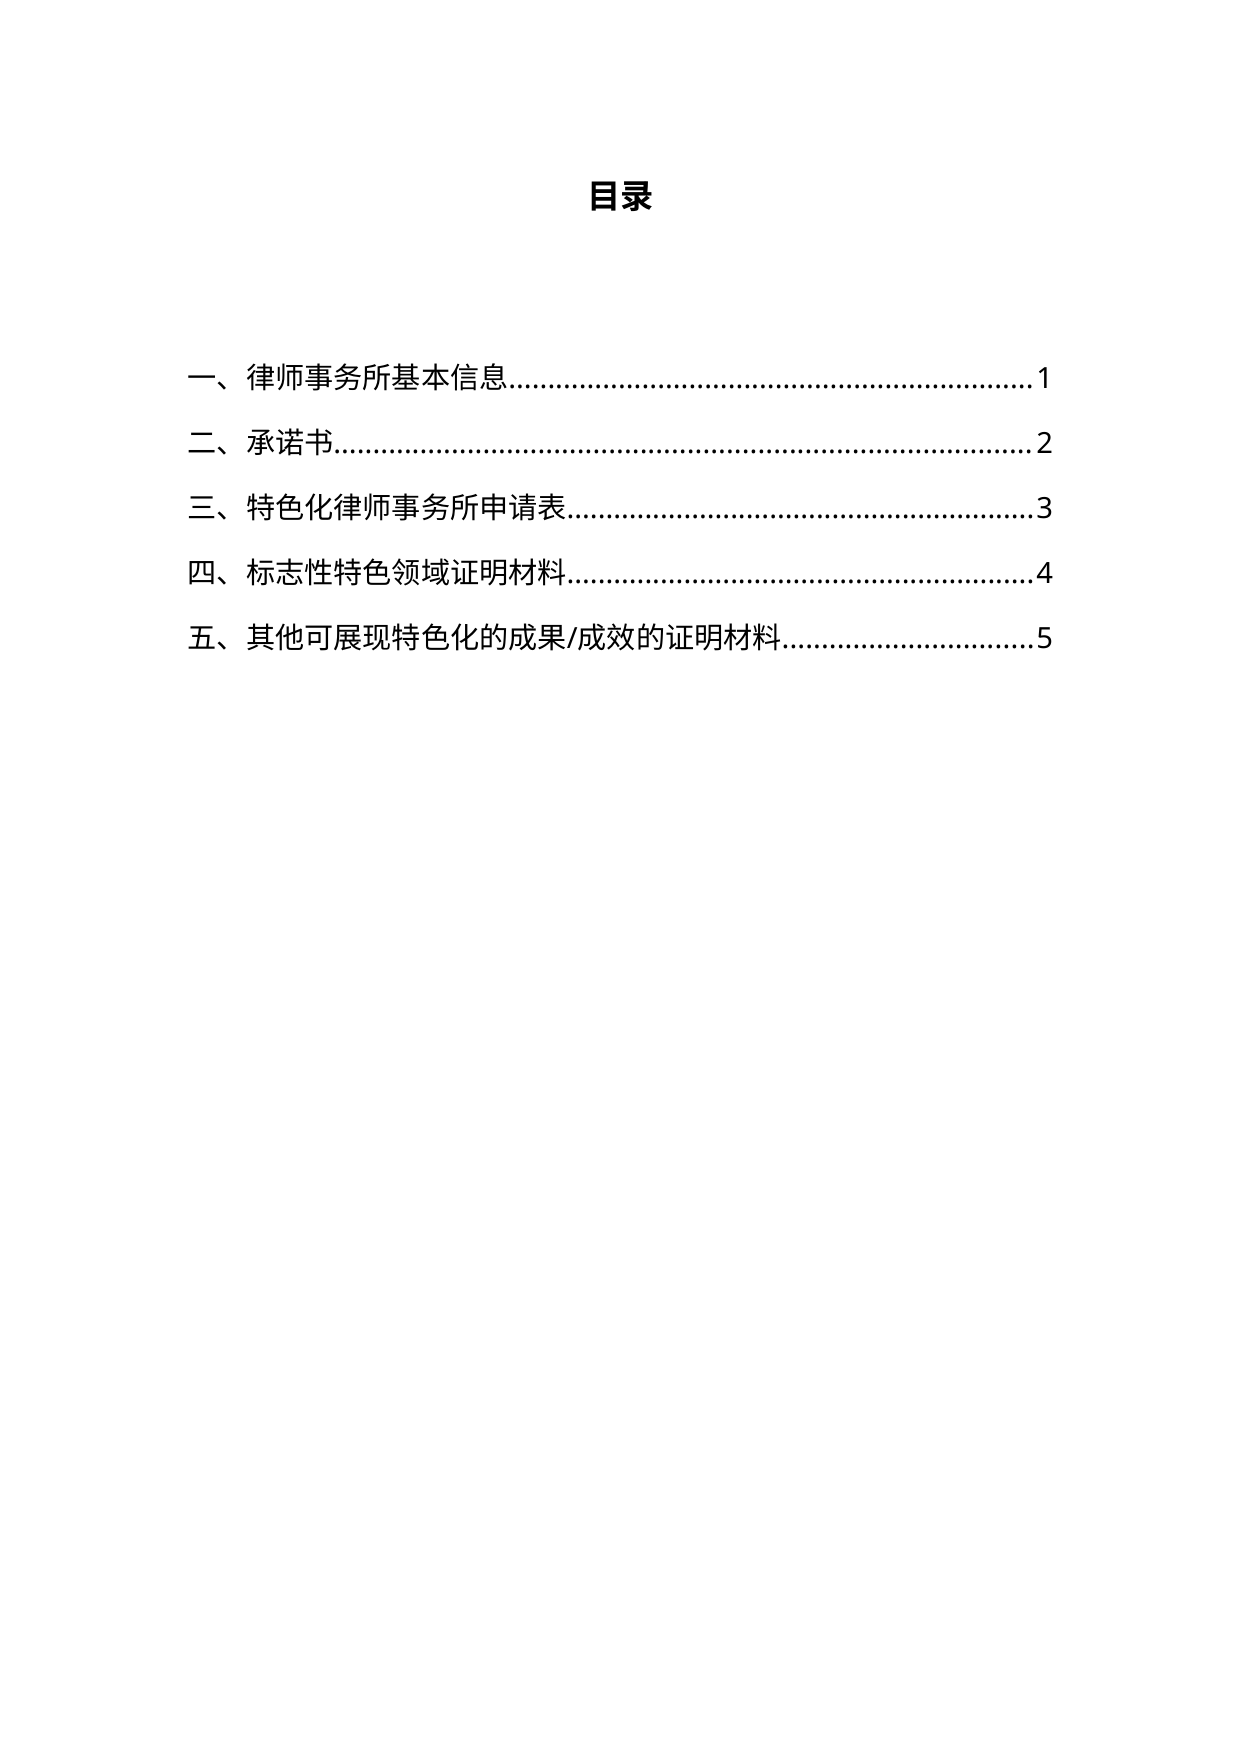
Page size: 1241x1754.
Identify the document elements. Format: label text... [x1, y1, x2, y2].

text 五、其他可展现特色化的成果/成效的证明材料 5 [187, 603, 1053, 668]
text 一、律师事务所基本信息 1 [187, 343, 1053, 408]
text 二、承诺书 2 [187, 408, 1053, 473]
text 四、标志性特色领域证明材料 4 [187, 538, 1053, 603]
text 目录 [187, 162, 1053, 227]
text 三、特色化律师事务所申请表 3 [187, 473, 1053, 538]
